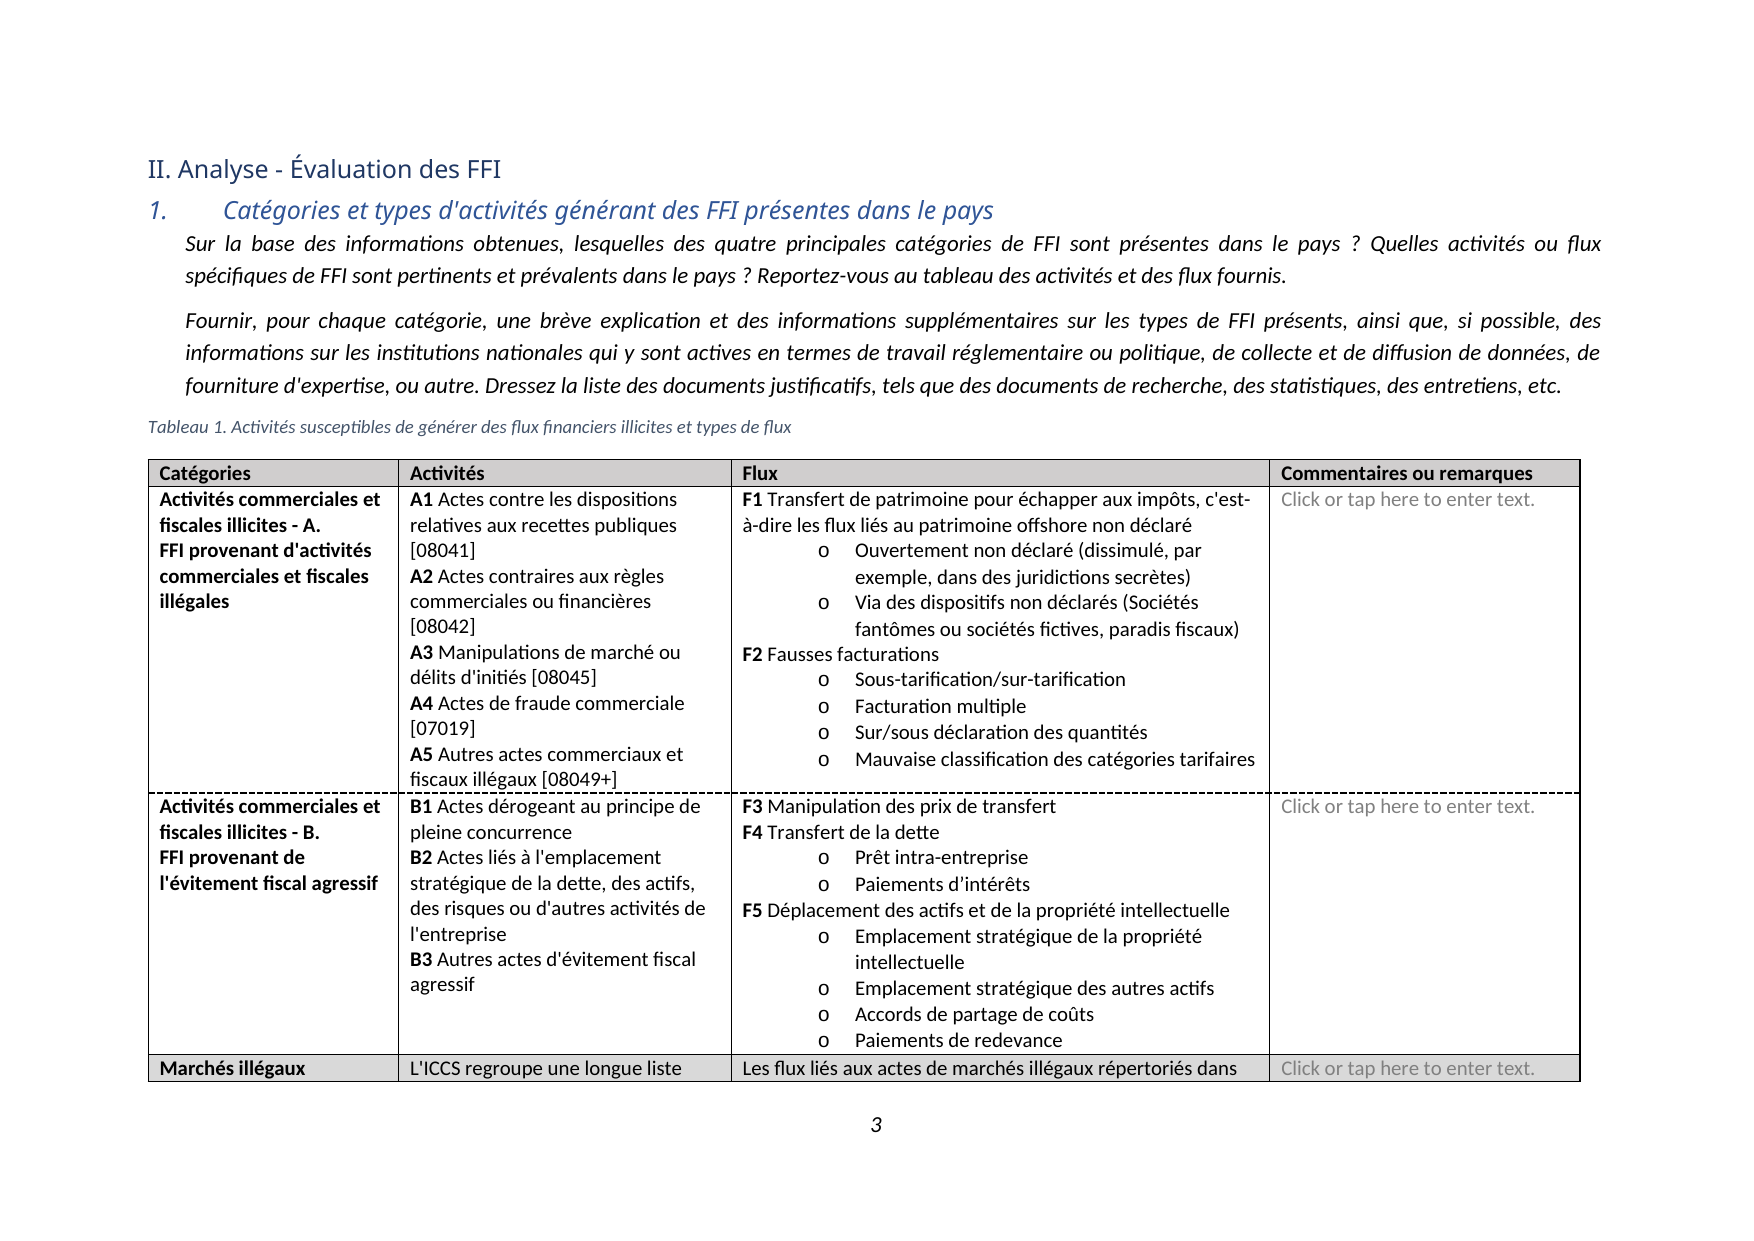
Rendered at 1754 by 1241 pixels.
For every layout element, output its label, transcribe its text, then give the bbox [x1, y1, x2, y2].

table_cell [1270, 487, 1579, 792]
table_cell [732, 1055, 1269, 1081]
subtitle 1. Catégories et types d'activités générant des FFI présentes dans le pays [148, 193, 1606, 227]
table_header Flux [732, 460, 1269, 486]
table_cell F3 Manipulation des prix de transfert F4 Transfert de la dette Prêt intra-entreprise Paiements d’intérêts F5 Déplacement des actifs et de la propriété intellectuelle Emplacement stratégique de la propriété intellectuelle Emplacement stratégique des autres actifs Accords de partage de coûts Paiements de redevance [732, 792, 1269, 1054]
table_cell Marchés illégaux [149, 1055, 398, 1081]
table_cell Activités commerciales et fiscales illicites - B. FFI provenant de l'évitement fiscal agressif [149, 792, 398, 1054]
table_header Commentaires ou remarques [1270, 460, 1579, 486]
table_cell B1 Actes dérogeant au principe de pleine concurrence B2 Actes liés à l'emplacement stratégique de la dette, des actifs, des risques ou d'autres activités de l'entreprise B3 Autres actes d'évitement fiscal agressif [399, 792, 731, 1054]
table_header Catégories [149, 460, 398, 486]
table_cell A1 Actes contre les dispositions relatives aux recettes publiques [08041] A2 Actes contraires aux règles commerciales ou financières [08042] A3 Manipulations de marché ou délits d'initiés [08045] A4 Actes de fraude commerciale [07019] A5 Autres actes commerciaux et fiscaux illégaux [08049+] [399, 487, 731, 792]
table_cell [1270, 1055, 1579, 1081]
table_header Activités [399, 460, 731, 486]
table_cell F1 Transfert de patrimoine pour échapper aux impôts, c'est-à-dire les flux liés au patrimoine offshore non déclaré Ouvertement non déclaré (dissimulé, par exemple, dans des juridictions secrètes) Via des dispositifs non déclarés (Sociétés fantômes ou sociétés fictives, paradis fiscaux) F2 Fausses facturations Sous-tarification/sur-tarification Facturation multiple Sur/sous déclaration des quantités Mauvaise classification des catégories tarifaires [732, 487, 1269, 792]
table_cell [1270, 792, 1579, 1054]
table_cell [399, 1055, 731, 1081]
table_cell Activités commerciales et fiscales illicites - A. FFI provenant d'activités commerciales et fiscales illégales [149, 487, 398, 792]
subtitle II. Analyse - Évaluation des FFI [148, 152, 1606, 186]
text Tableau 1. Activités susceptibles de générer des flux financiers illicites et types de flux [148, 415, 1606, 438]
text Sur la base des informations obtenues, lesquelles des quatre principales catégories de FFI sont présentes dans le pays ? Quelles activités ou flux spécifiques de FFI sont pertinents et prévalents dans le pays ? Reportez-vous au tableau des activités et des flux fournis. [185, 229, 1606, 290]
text Fournir, pour chaque catégorie, une brève explication et des informations supplémentaires sur les types de FFI présents, ainsi que, si possible, des informations sur les institutions nationales qui y sont actives en termes de travail réglementaire ou politique, de collecte et de diffusion de données, de fourniture d'expertise, ou autre. Dressez la liste des documents justificatifs, tels que des documents de recherche, des statistiques, des entretiens, etc. [185, 306, 1606, 399]
